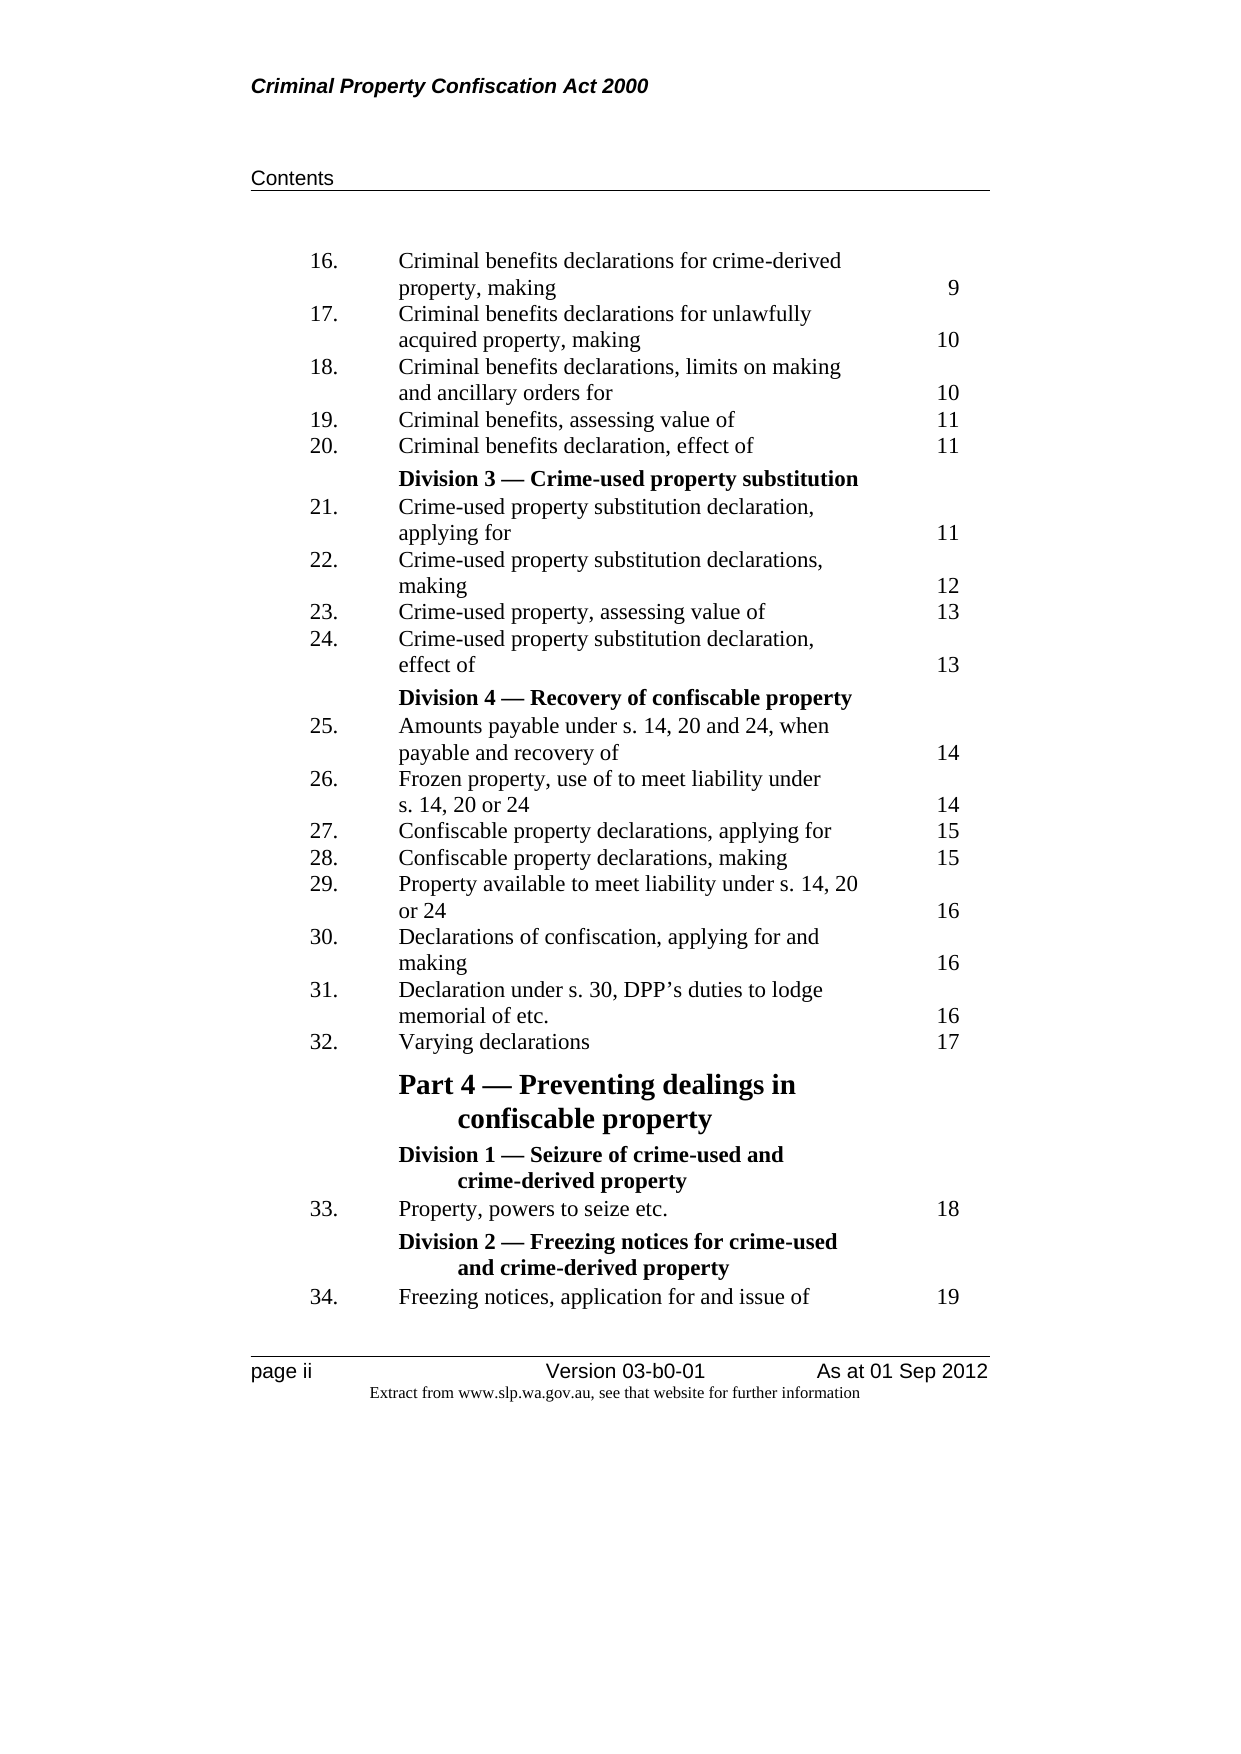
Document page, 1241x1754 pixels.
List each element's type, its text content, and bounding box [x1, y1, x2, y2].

text 30. Declarations of confiscation, applying for and making 16 [309, 923, 872, 976]
text 23. Crime-used property, assessing value of 13 [309, 598, 872, 625]
text 34. Freezing notices, application for and issue of 19 [309, 1283, 872, 1309]
text 19. Criminal benefits, assessing value of 11 [309, 406, 872, 432]
text Division 2 — Freezing notices for crime-used and crime-derived property [398, 1228, 872, 1281]
text 20. Criminal benefits declaration, effect of 11 [309, 432, 872, 458]
text 33. Property, powers to seize etc. 18 [309, 1195, 872, 1222]
text Division 1 — Seizure of crime-used and crime-derived property [398, 1141, 872, 1193]
text Division 3 — Crime-used property substitution [398, 464, 872, 491]
text 25. Amounts payable under s. 14, 20 and 24, when payable and recovery of 14 [309, 712, 872, 765]
text Division 4 — Recovery of confiscable property [398, 684, 872, 710]
text 27. Confiscable property declarations, applying for 15 [309, 818, 872, 844]
text 21. Crime-used property substitution declaration, applying for 11 [309, 493, 872, 546]
text 28. Confiscable property declarations, making 15 [309, 844, 872, 870]
text 32. Varying declarations 17 [309, 1028, 872, 1055]
text 29. Property available to meet liability under s. 14, 20 or 24 16 [309, 870, 872, 923]
text 17. Criminal benefits declarations for unlawfully acquired property, making 10 [309, 300, 872, 353]
text Part 4 — Preventing dealings in confiscable property [398, 1067, 872, 1134]
text 24. Crime-used property substitution declaration, effect of 13 [309, 625, 872, 677]
text 18. Criminal benefits declarations, limits on making and ancillary orders for 10 [309, 353, 872, 406]
text 16. Criminal benefits declarations for crime-derived property, making 9 [309, 247, 872, 300]
text 22. Crime-used property substitution declarations, making 12 [309, 546, 872, 598]
text 31. Declaration under s. 30, DPP’s duties to lodge memorial of etc. 16 [309, 976, 872, 1028]
text 26. Frozen property, use of to meet liability under s. 14, 20 or 24 14 [309, 765, 872, 818]
